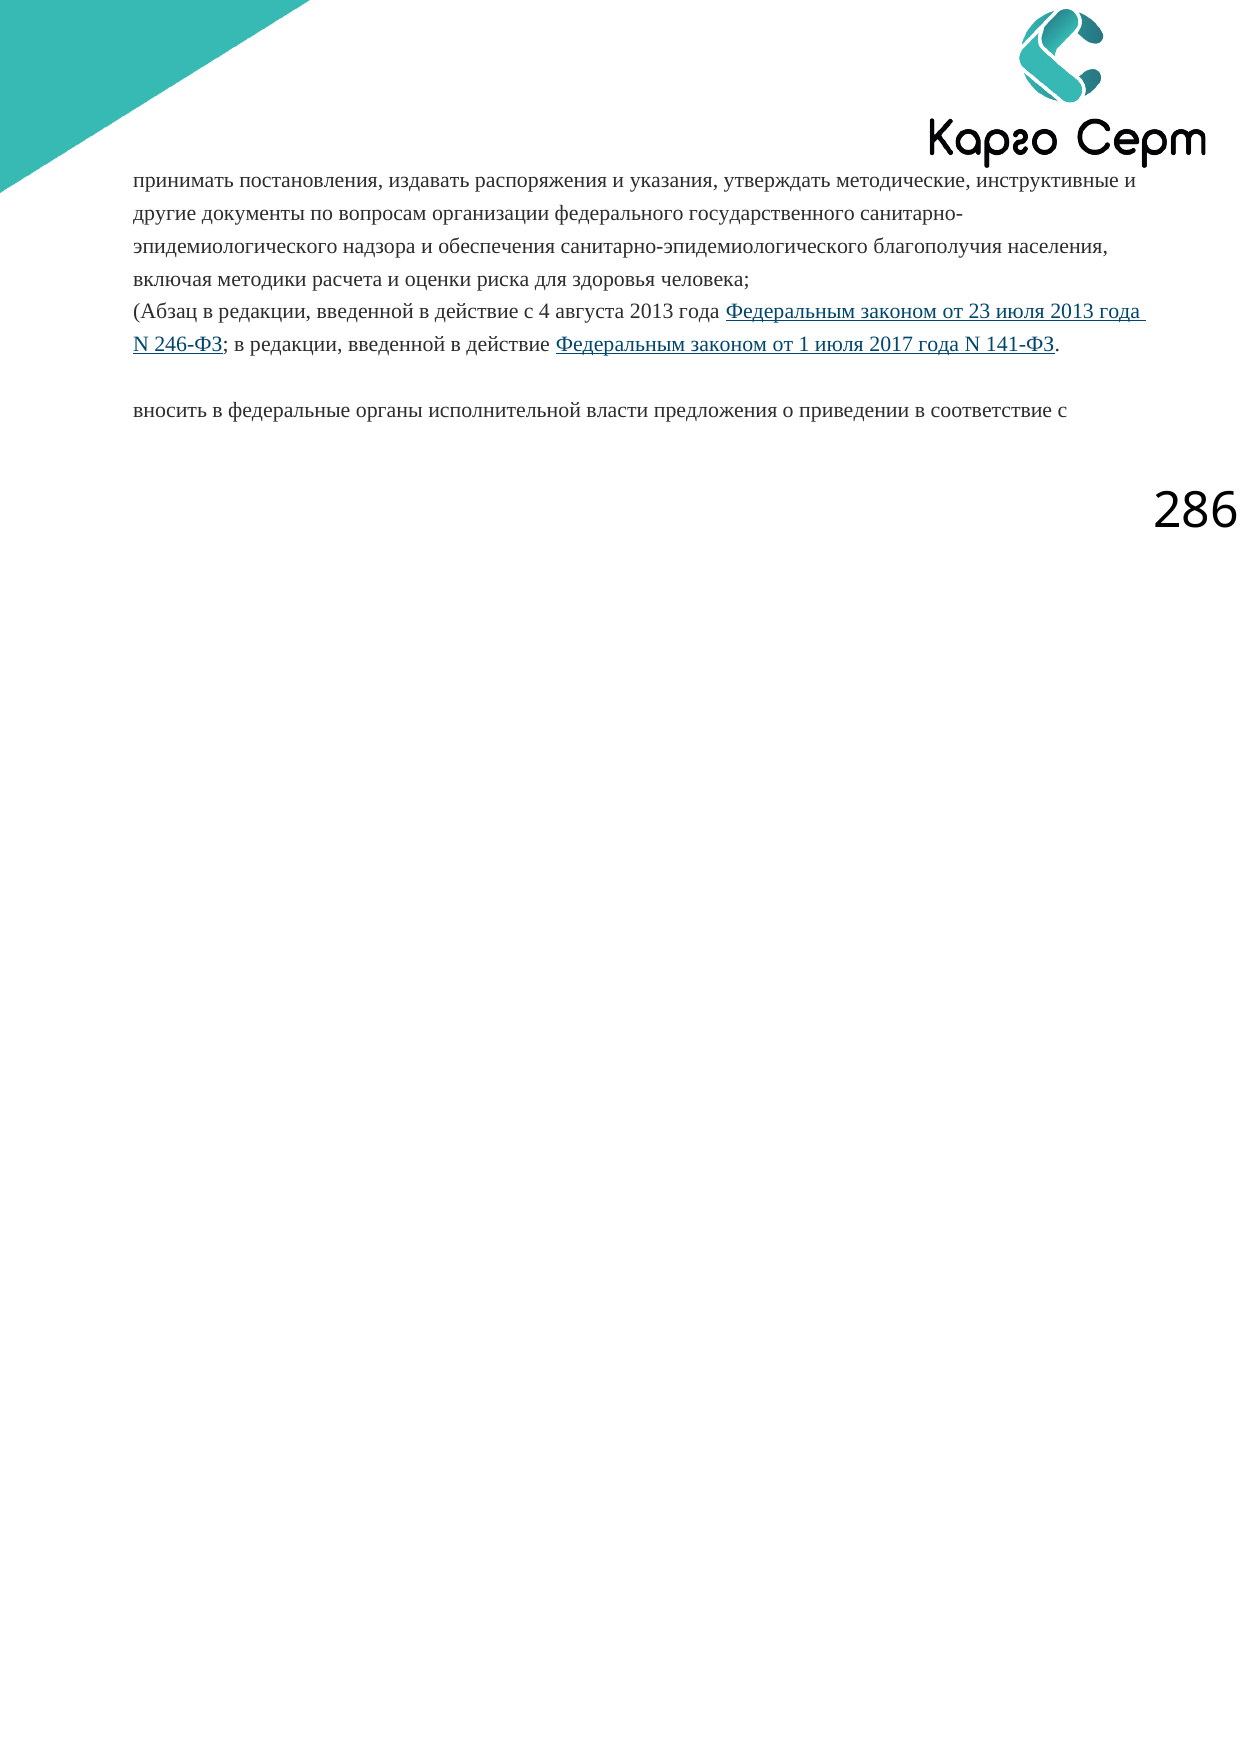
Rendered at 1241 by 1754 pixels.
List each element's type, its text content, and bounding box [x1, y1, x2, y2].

text принимать постановления, издавать распоряжения и указания, утверждать методические, инструктивные и другие документы по вопросам организации федерального государственного санитарно-эпидемиологического надзора и обеспечения санитарно-эпидемиологического благополучия населения, включая методики расчета и оценки риска для здоровья человека; (Абзац в редакции, введенной в действие с 4 августа 2013 года Федеральным законом от 23 июля 2013 года N 246-ФЗ; в редакции, введенной в действие Федеральным законом от 1 июля 2017 года N 141-ФЗ. вносить в федеральные органы исполнительной власти предложения о приведении в соответствие с санитарным законодательством утвержденных указанными органами документов, предусмотренных абзацем вторым настоящего пункта; вносить в Правительство Российской Федерации предложения о введении (отмене) ограничительных мероприятий (карантина) на территории Российской Федерации. [133, 118, 1152, 422]
picture [0, 0, 311, 195]
picture [929, 9, 1206, 168]
